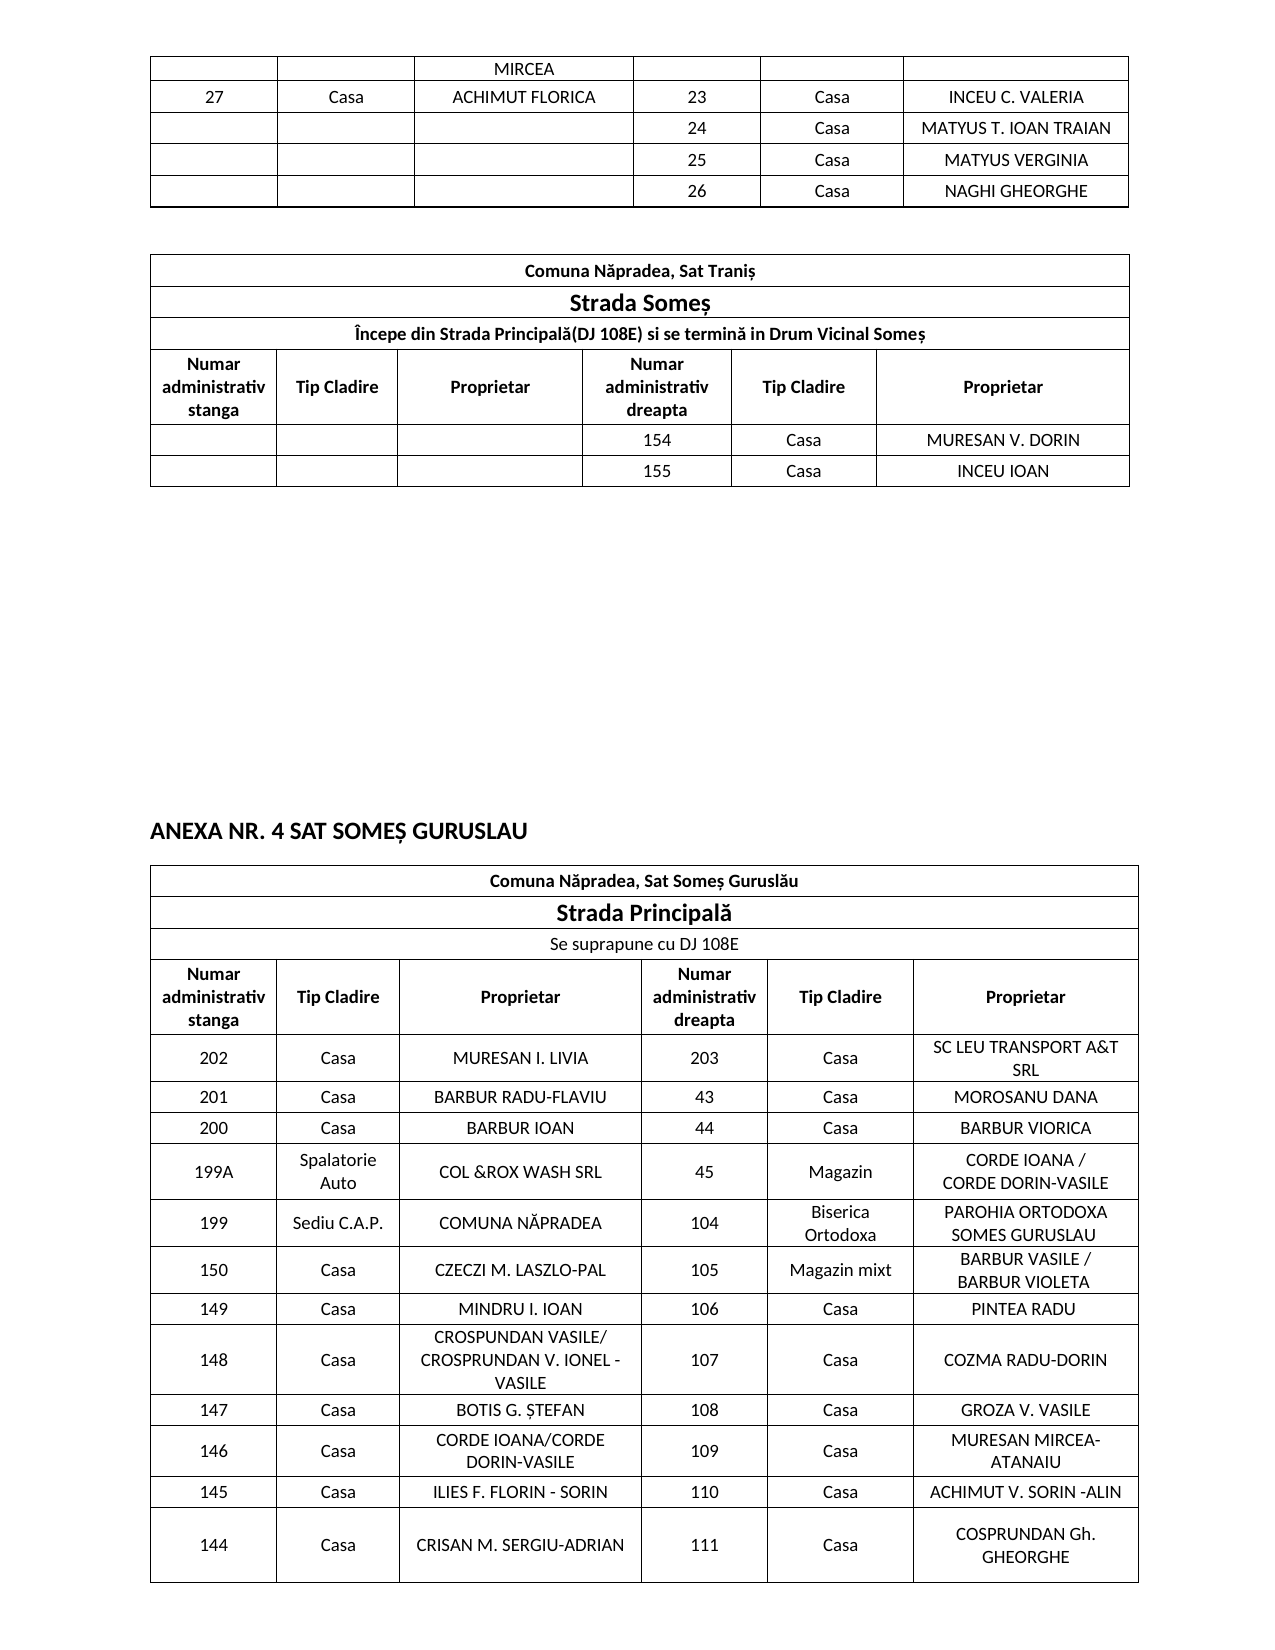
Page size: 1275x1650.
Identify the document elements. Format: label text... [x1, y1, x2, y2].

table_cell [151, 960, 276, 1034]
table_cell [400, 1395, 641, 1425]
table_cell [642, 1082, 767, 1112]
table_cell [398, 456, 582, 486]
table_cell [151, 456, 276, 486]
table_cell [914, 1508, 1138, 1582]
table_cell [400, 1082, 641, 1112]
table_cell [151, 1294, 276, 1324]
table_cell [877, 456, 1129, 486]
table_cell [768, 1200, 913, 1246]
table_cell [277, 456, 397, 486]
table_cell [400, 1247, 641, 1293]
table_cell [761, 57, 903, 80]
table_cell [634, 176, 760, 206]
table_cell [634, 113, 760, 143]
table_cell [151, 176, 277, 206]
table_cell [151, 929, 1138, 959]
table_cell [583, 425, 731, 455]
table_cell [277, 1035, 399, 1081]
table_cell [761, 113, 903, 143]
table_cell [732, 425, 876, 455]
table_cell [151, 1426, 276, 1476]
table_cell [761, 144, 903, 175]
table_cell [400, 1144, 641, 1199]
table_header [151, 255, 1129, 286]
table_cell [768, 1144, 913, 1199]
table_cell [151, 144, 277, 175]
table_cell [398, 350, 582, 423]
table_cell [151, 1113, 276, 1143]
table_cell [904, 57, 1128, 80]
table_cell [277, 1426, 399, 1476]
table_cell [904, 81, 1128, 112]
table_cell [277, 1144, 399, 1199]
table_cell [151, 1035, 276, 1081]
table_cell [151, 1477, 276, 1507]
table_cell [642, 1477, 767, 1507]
text ANEXA NR. 4 SAT SOMEȘ GURUSLAU [150, 815, 1125, 846]
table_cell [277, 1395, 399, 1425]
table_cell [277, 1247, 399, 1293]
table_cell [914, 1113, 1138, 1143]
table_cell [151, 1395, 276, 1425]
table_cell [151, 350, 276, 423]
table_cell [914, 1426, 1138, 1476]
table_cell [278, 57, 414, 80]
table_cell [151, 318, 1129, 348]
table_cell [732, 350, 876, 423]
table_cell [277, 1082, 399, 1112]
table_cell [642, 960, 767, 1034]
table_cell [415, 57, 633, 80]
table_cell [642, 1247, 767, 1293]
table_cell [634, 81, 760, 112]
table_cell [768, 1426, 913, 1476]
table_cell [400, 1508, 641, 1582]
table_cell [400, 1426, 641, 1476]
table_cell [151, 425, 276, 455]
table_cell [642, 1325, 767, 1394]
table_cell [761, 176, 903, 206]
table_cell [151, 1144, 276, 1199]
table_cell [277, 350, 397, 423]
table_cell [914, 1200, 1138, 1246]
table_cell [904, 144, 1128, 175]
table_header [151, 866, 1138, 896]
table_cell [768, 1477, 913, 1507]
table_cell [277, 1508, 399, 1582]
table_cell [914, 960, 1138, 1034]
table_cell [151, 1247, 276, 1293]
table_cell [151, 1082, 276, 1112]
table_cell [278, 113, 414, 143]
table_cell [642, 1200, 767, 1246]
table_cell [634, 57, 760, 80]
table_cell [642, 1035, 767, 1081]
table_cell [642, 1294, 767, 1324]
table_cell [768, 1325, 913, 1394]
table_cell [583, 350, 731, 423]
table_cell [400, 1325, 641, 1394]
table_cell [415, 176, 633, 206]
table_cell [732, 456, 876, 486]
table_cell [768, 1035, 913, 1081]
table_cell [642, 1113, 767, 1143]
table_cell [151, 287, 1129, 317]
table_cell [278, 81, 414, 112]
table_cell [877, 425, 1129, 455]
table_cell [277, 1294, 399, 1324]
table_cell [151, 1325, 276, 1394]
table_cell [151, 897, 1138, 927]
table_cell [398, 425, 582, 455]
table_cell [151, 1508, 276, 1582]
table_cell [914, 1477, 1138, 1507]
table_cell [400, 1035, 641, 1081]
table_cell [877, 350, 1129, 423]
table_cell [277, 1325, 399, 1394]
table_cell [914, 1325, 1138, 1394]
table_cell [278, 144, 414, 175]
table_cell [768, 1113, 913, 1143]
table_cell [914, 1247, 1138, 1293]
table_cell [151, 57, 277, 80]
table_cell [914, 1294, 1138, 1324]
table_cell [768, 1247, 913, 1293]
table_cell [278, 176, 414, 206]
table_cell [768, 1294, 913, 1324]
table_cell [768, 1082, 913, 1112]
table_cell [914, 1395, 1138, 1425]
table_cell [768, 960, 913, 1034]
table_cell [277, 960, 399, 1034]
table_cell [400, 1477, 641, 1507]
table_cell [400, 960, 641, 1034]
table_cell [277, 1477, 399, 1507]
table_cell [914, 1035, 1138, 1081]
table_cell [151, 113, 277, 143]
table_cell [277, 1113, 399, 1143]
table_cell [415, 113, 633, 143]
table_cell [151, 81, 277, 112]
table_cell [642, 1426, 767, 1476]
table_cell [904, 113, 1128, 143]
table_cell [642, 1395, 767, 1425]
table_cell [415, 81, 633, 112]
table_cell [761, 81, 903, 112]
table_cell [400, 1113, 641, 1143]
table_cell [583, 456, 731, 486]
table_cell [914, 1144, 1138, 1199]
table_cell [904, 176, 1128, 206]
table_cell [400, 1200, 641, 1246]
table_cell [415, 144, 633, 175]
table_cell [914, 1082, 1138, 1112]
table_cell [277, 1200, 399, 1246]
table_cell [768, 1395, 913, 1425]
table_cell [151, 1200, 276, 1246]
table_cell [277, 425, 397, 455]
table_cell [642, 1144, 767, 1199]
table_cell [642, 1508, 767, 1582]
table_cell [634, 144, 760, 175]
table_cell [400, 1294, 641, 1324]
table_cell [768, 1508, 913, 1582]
